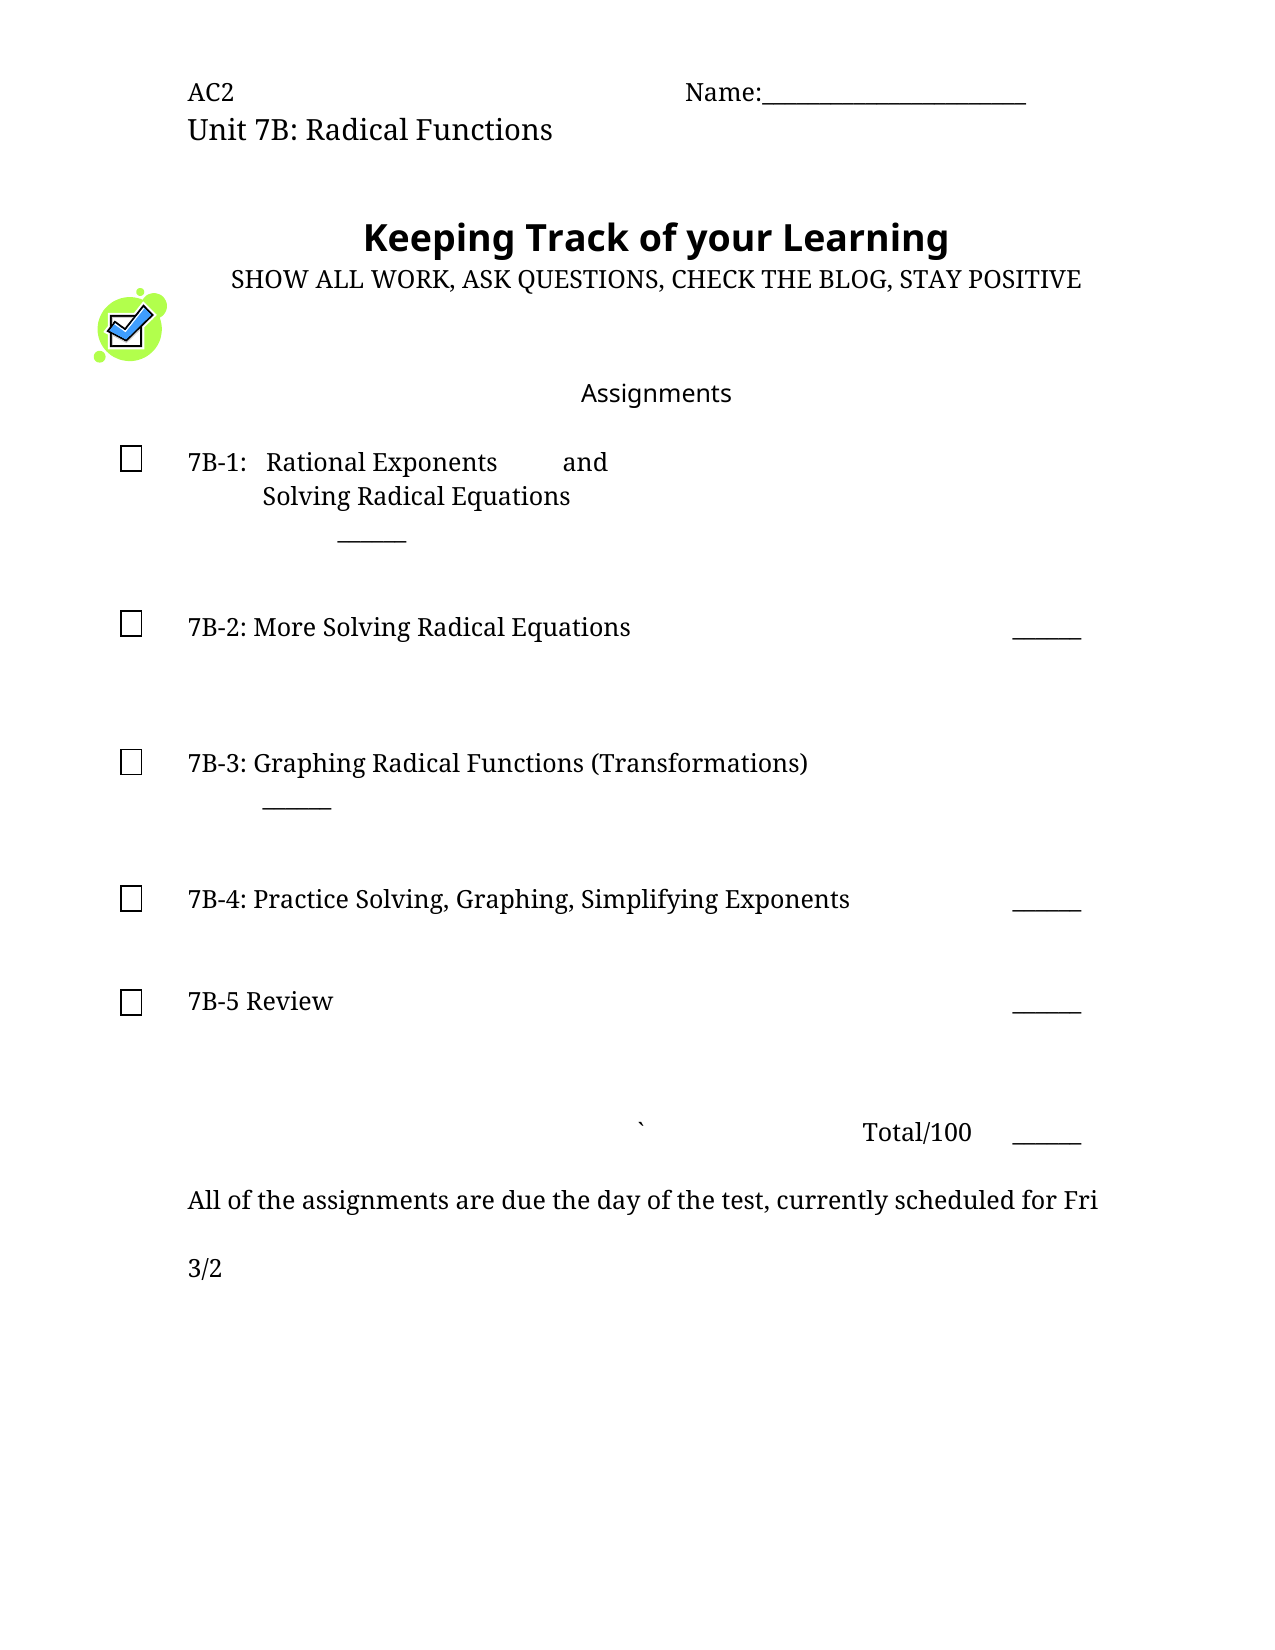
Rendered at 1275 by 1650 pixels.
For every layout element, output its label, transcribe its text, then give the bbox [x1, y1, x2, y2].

text AC2 Name:_______________________ [187, 75, 1125, 109]
list Solving Radical Equations ______ [262, 478, 1125, 546]
text 7B-5 Review ______ [187, 984, 1125, 1018]
text Keeping Track of your Learning [187, 211, 1125, 262]
text 7B-2: More Solving Radical Equations ______ [187, 609, 1125, 643]
text Assignments [187, 376, 1125, 410]
text ` Total/100 ______ [187, 1115, 1125, 1149]
text All of the assignments are due the day of the test, currently scheduled for Fri 3/2 [187, 1183, 1125, 1285]
text 7B-3: Graphing Radical Functions (Transformations) ______ [187, 745, 1125, 813]
text SHOW ALL WORK, ASK QUESTIONS, CHECK THE BLOG, STAY POSITIVE [187, 262, 1125, 296]
text Unit 7B: Radical Functions [187, 109, 1125, 149]
text 7B-4: Practice Solving, Graphing, Simplifying Exponents ______ [187, 882, 1125, 916]
text 7B-1: Rational Exponents and [187, 444, 1125, 478]
